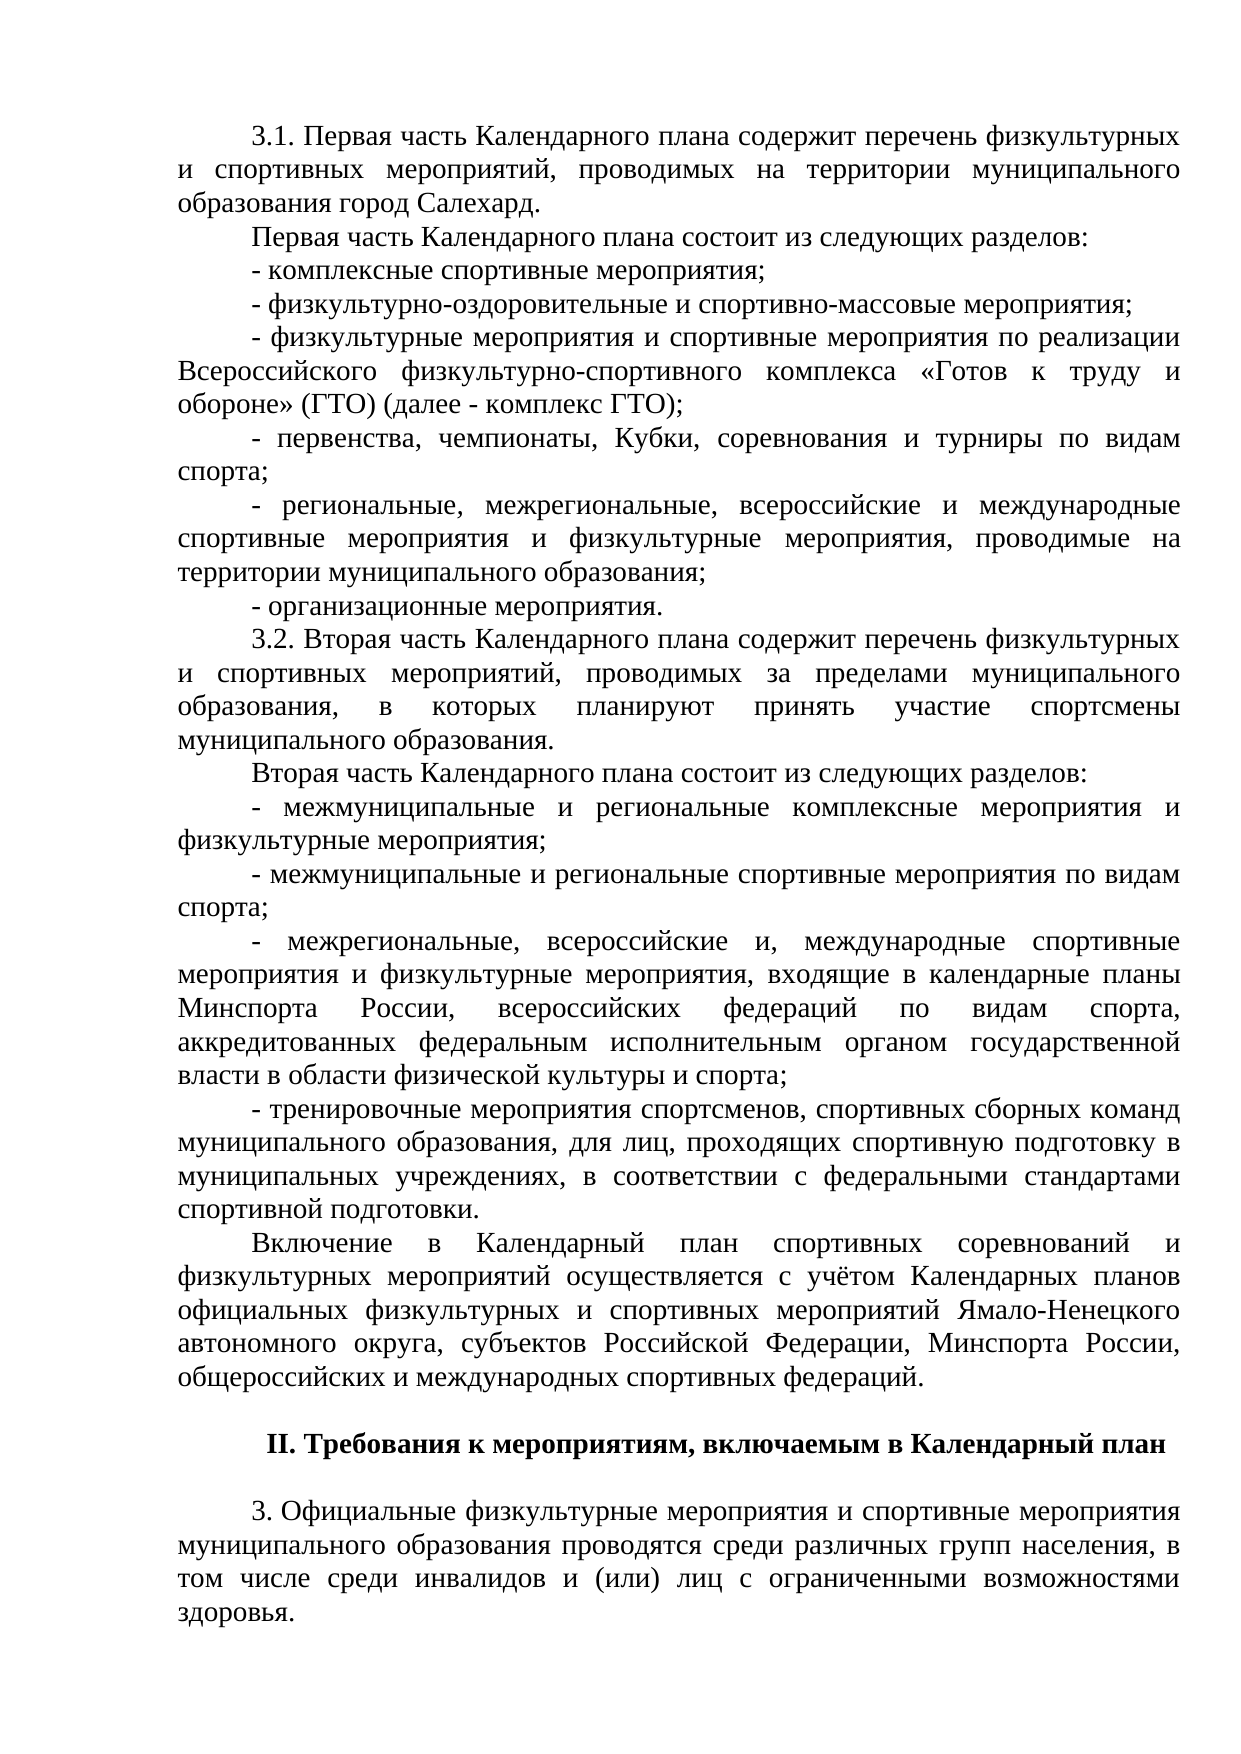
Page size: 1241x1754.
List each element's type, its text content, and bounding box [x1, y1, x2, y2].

text - комплексные спортивные мероприятия; [177, 252, 1181, 286]
text - физкультурно-оздоровительные и спортивно-массовые мероприятия; [177, 286, 1181, 319]
text II. Требования к мероприятиям, включаемым в Календарный план [177, 1426, 1181, 1460]
text - межрегиональные, всероссийские и, международные спортивные мероприятия и физкультурные мероприятия, входящие в календарные планы Минспорта России, всероссийских федераций по видам спорта, аккредитованных федеральным исполнительным органом государственной власти в области физической культуры и спорта; [177, 923, 1181, 1091]
text Включение в Календарный план спортивных соревнований и физкультурных мероприятий осуществляется с учётом Календарных планов официальных физкультурных и спортивных мероприятий Ямало-Ненецкого автономного округа, субъектов Российской Федерации, Минспорта России, общероссийских и международных спортивных федераций. [177, 1225, 1181, 1393]
text - организационные мероприятия. [177, 588, 1181, 621]
text - межмуниципальные и региональные комплексные мероприятия и физкультурные мероприятия; [177, 789, 1181, 856]
text 3.1. Первая часть Календарного плана содержит перечень физкультурных и спортивных мероприятий, проводимых на территории муниципального образования город Салехард. [177, 118, 1181, 219]
text - региональные, межрегиональные, всероссийские и международные спортивные мероприятия и физкультурные мероприятия, проводимые на территории муниципального образования; [177, 487, 1181, 588]
text 3.2. Вторая часть Календарного плана содержит перечень физкультурных и спортивных мероприятий, проводимых за пределами муниципального образования, в которых планируют принять участие спортсмены муниципального образования. [177, 621, 1181, 755]
text Вторая часть Календарного плана состоит из следующих разделов: [177, 755, 1181, 789]
text - первенства, чемпионаты, Кубки, соревнования и турниры по видам спорта; [177, 420, 1181, 487]
text - физкультурные мероприятия и спортивные мероприятия по реализации Всероссийского физкультурно-спортивного комплекса «Готов к труду и обороне» (ГТО) (далее - комплекс ГТО); [177, 319, 1181, 420]
list Официальные физкультурные мероприятия и спортивные мероприятия муниципального образования проводятся среди различных групп населения, в том числе среди инвалидов и (или) лиц с ограниченными возможностями здоровья. [177, 1493, 1181, 1627]
text - тренировочные мероприятия спортсменов, спортивных сборных команд муниципального образования, для лиц, проходящих спортивную подготовку в муниципальных учреждениях, в соответствии с федеральными стандартами спортивной подготовки. [177, 1091, 1181, 1225]
text Первая часть Календарного плана состоит из следующих разделов: [177, 219, 1181, 252]
text - межмуниципальные и региональные спортивные мероприятия по видам спорта; [177, 856, 1181, 923]
